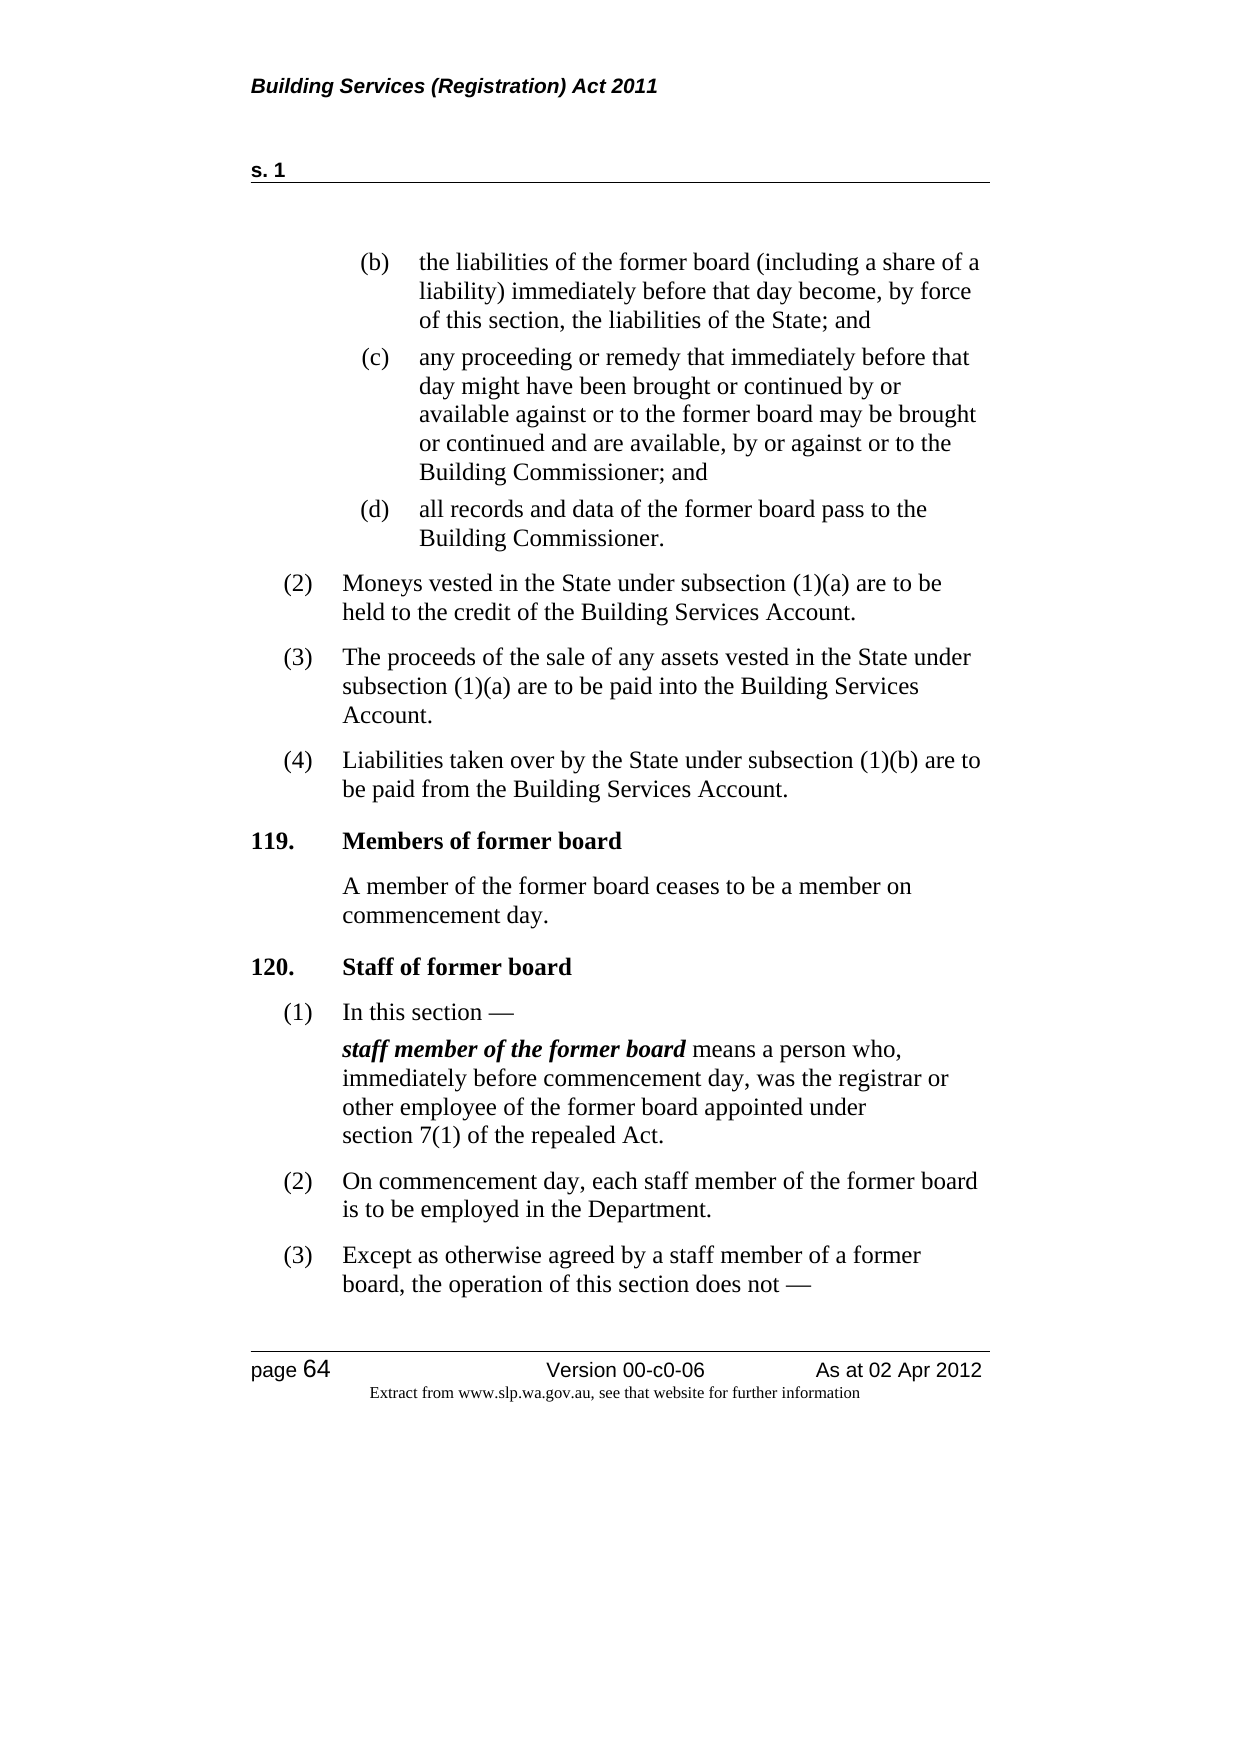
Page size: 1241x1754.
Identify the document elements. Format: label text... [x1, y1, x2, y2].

text (4) Liabilities taken over by the State under subsection (1)(b) are to be paid from the Building Services Account. [251, 745, 990, 803]
text (b) the liabilities of the former board (including a share of a liability) immediately before that day become, by force of this section, the liabilities of the State; and [251, 247, 990, 334]
text A member of the former board ceases to be a member on commencement day. [251, 871, 990, 929]
text (c) any proceeding or remedy that immediately before that day might have been brought or continued by or available against or to the former board may be brought or continued and are available, by or against or to the Building Commissioner; and [251, 342, 990, 486]
subtitle 120. Staff of former board [251, 952, 990, 980]
text (d) all records and data of the former board pass to the Building Commissioner. [251, 494, 990, 552]
text (2) On commencement day, each staff member of the former board is to be employed in the Department. [251, 1166, 990, 1223]
text (3) Except as otherwise agreed by a staff member of a former board, the operation of this section does not — [251, 1240, 990, 1297]
text (2) Moneys vested in the State under subsection (1)(a) are to be held to the credit of the Building Services Account. [251, 568, 990, 626]
text (1) In this section — [251, 997, 990, 1026]
text staff member of the former board means a person who, immediately before commencement day, was the registrar or other employee of the former board appointed under section 7(1) of the repealed Act. [251, 1034, 990, 1149]
text (3) The proceeds of the sale of any assets vested in the State under subsection (1)(a) are to be paid into the Building Services Account. [251, 642, 990, 729]
subtitle 119. Members of former board [251, 826, 990, 854]
